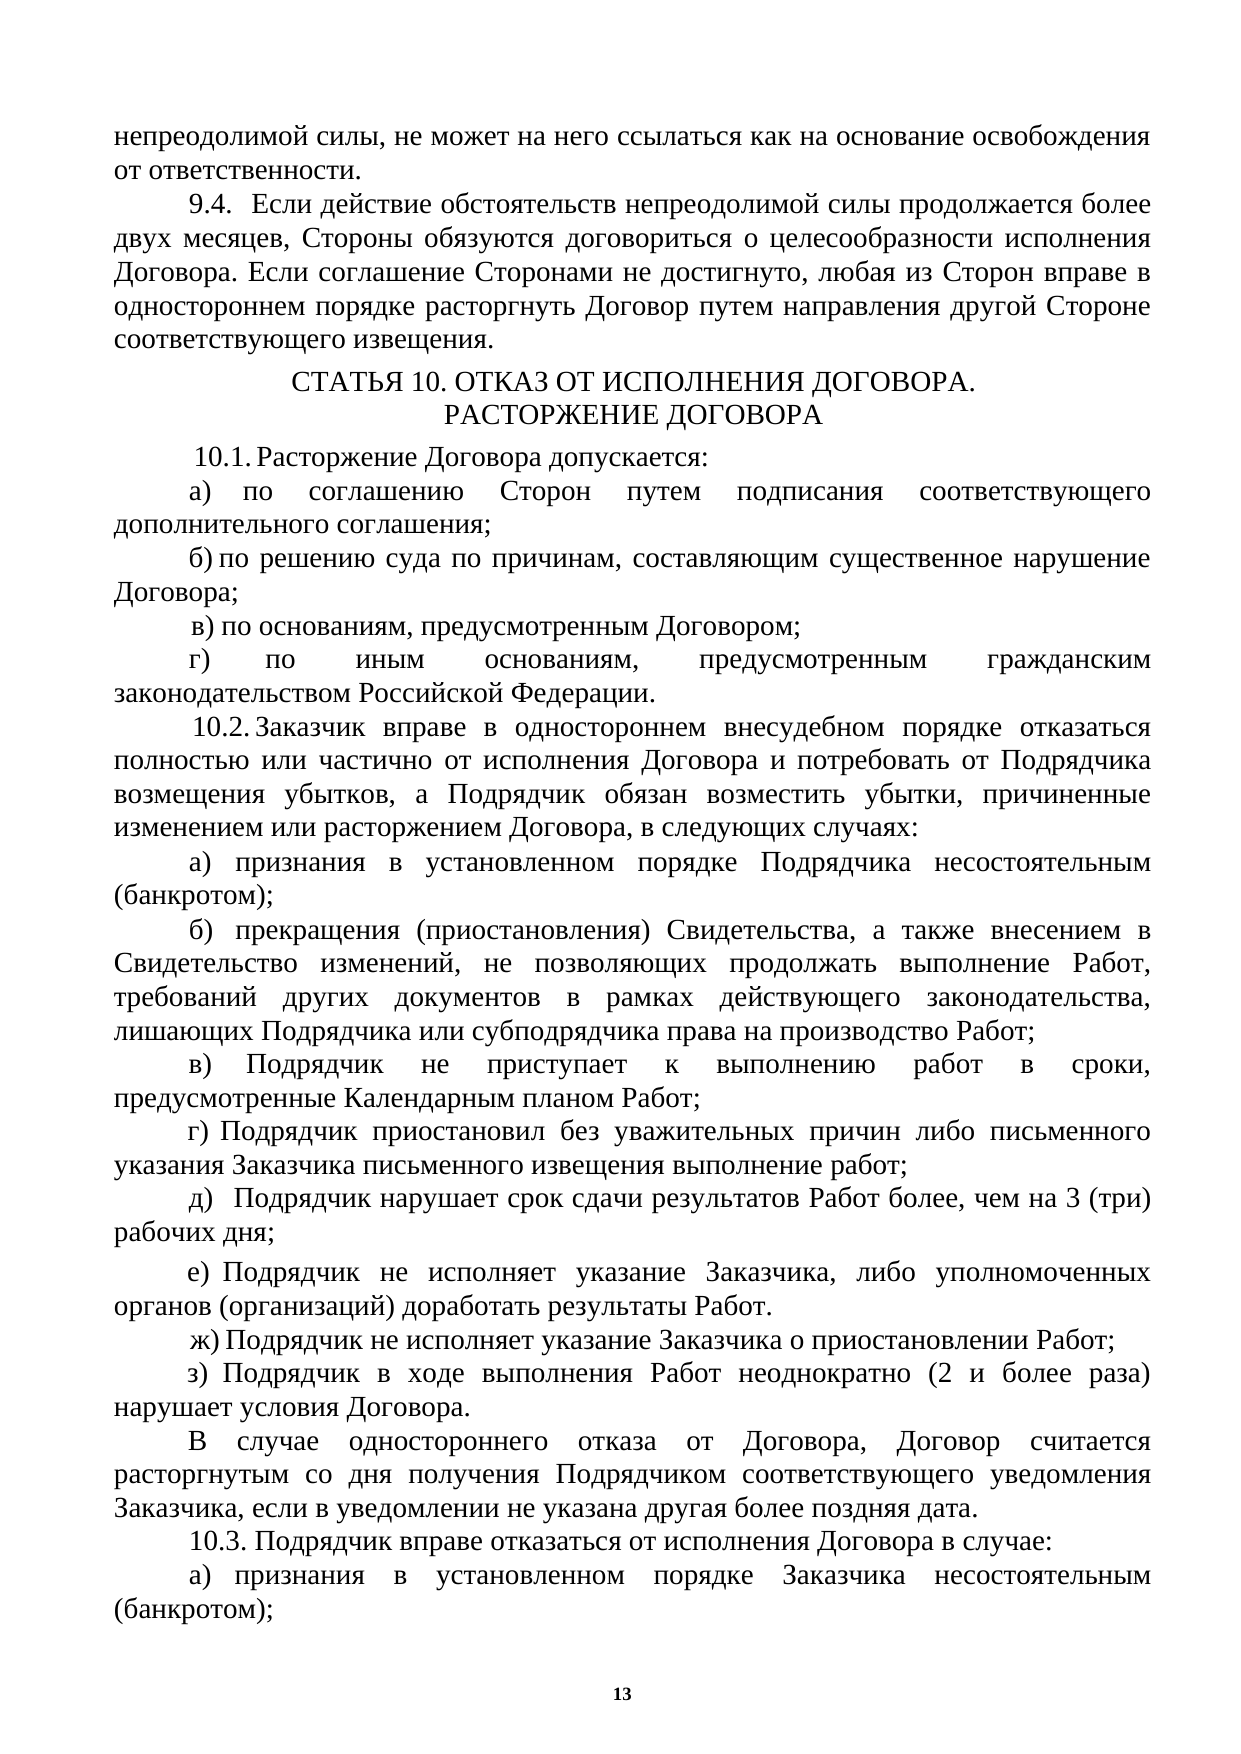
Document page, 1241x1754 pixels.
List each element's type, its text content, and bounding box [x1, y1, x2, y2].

text д) Подрядчик нарушает срок сдачи результатов Работ более, чем на 3 (три) рабочих дня; [114, 1181, 1152, 1248]
text 10.3. Подрядчик вправе отказаться от исполнения Договора в случае: [189, 1524, 1152, 1557]
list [114, 118, 1152, 186]
text В случае одностороннего отказа от Договора, Договор считается расторгнутым со дня получения Подрядчиком соответствующего уведомления Заказчика, если в уведомлении не указана другая более поздняя дата. [114, 1423, 1152, 1524]
text г) Подрядчик приостановил без уважительных причин либо письменного указания Заказчика письменного извещения выполнение работ; [114, 1114, 1152, 1181]
text б) прекращения (приостановления) Свидетельства, а также внесением в Свидетельство изменений, не позволяющих продолжать выполнение Работ, требований других документов в рамках действующего законодательства, лишающих Подрядчика или субподрядчика права на производство Работ; [114, 913, 1152, 1047]
text в) Подрядчик не приступает к выполнению работ в сроки, предусмотренные Календарным планом Работ; [114, 1047, 1152, 1114]
text СТАТЬЯ 10. ОТКАЗ ОТ ИСПОЛНЕНИЯ ДОГОВОРА. РАСТОРЖЕНИЕ ДОГОВОРА [280, 365, 987, 431]
text 10.2. Заказчик вправе в одностороннем внесудебном порядке отказаться полностью или частично от исполнения Договора и потребовать от Подрядчика возмещения убытков, а Подрядчик обязан возместить убытки, причиненные изменением или расторжением Договора, в следующих случаях: [114, 709, 1152, 843]
list Если действие обстоятельств непреодолимой силы продолжается более двух месяцев, Стороны обязуются договориться о целесообразности исполнения Договора. Если соглашение Сторонами не достигнуто, любая из Сторон вправе в одностороннем порядке расторгнуть Договор путем направления другой Стороне соответствующего извещения. [114, 186, 1152, 356]
text а) признания в установленном порядке Заказчика несостоятельным (банкротом); [114, 1558, 1152, 1625]
text а) по соглашению Сторон путем подписания соответствующего дополнительного соглашения; [114, 473, 1152, 541]
text г) по иным основаниям, предусмотренным гражданским законодательством Российской Федерации. [114, 642, 1152, 709]
text 10.1. Расторжение Договора допускается: [193, 440, 1152, 473]
text ж) Подрядчик не исполняет указание Заказчика о приостановлении Работ; [190, 1323, 1152, 1356]
text б) по решению суда по причинам, составляющим существенное нарушение Договора; [114, 541, 1152, 608]
text з) Подрядчик в ходе выполнения Работ неоднократно (2 и более раза) нарушает условия Договора. [114, 1356, 1152, 1423]
text в) по основаниям, предусмотренным Договором; [191, 609, 1152, 642]
text а) признания в установленном порядке Подрядчика несостоятельным (банкротом); [114, 844, 1152, 912]
text е) Подрядчик не исполняет указание Заказчика, либо уполномоченных органов (организаций) доработать результаты Работ. [114, 1255, 1152, 1322]
